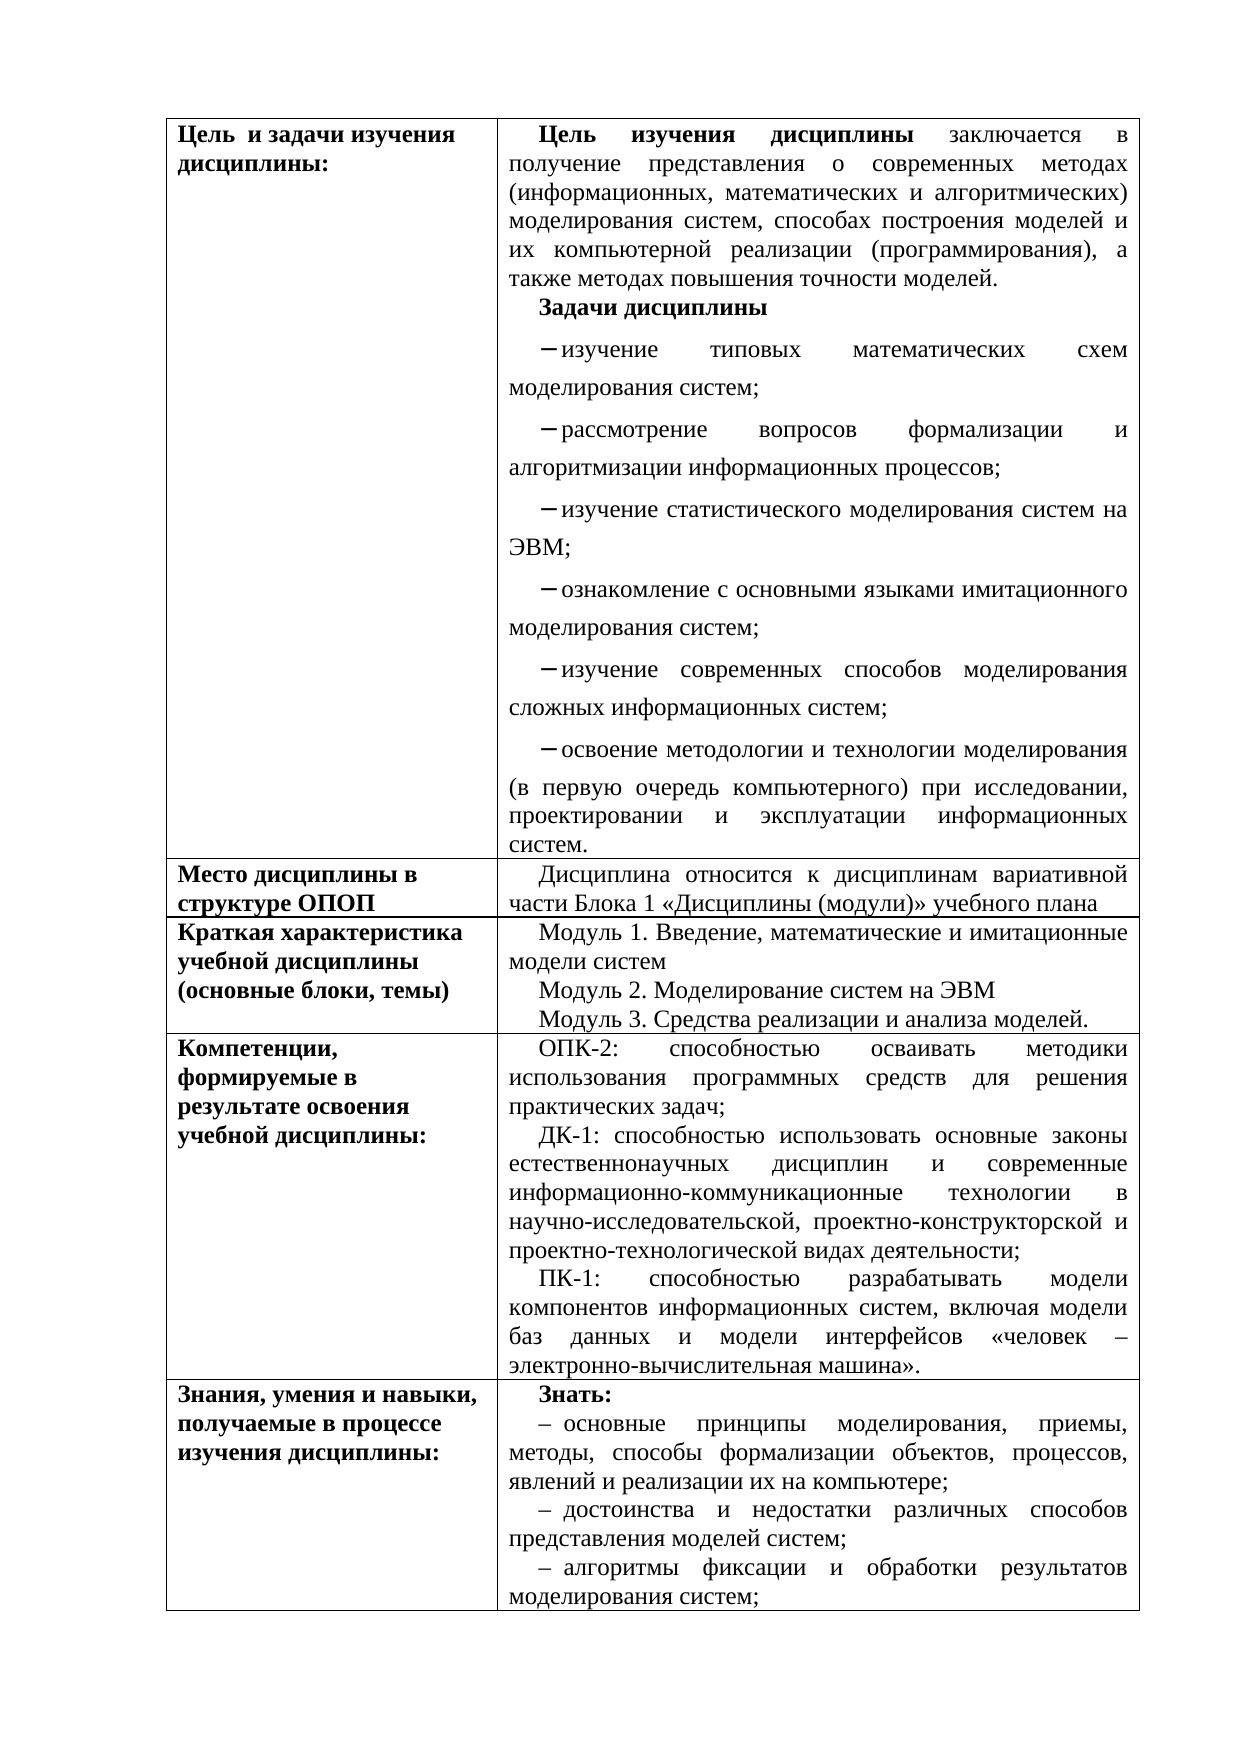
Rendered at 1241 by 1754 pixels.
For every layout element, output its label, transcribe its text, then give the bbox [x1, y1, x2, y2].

table_cell Краткая характеристика учебной дисциплины (основные блоки, темы) [167, 918, 497, 1032]
table_cell Дисциплина относится к дисциплинам вариативной части Блока 1 «Дисциплины (модули)» учебного плана [498, 859, 1139, 916]
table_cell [167, 1380, 497, 1609]
table_header Цель и задачи изучения дисциплины: [167, 119, 497, 858]
table_cell Место дисциплины в структуре ОПОП [167, 859, 497, 916]
table_cell ОПК-2: способностью осваивать методики использования программных средств для решения практических задач; ДК-1: способностью использовать основные законы естественнонаучных дисциплин и современные информационно-коммуникационные технологии в научно-исследовательской, проектно-конструкторской и проектно-технологической видах деятельности; ПК-1: способностью разрабатывать модели компонентов информационных систем, включая модели баз данных и модели интерфейсов «человек – электронно-вычислительная машина». [498, 1034, 1139, 1378]
table_cell Компетенции, формируемые в результате освоения учебной дисциплины: [167, 1034, 497, 1378]
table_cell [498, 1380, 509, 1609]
table_header Цель изучения дисциплины заключается в получение представления о современных методах (информационных, математических и алгоритмических) моделирования систем, способах построения моделей и их компьютерной реализации (программирования), а также методах повышения точности моделей. Задачи дисциплины изучение типовых математических схем моделирования систем; рассмотрение вопросов формализации и алгоритмизации информационных процессов; изучение статистического моделирования систем на ЭВМ; ознакомление с основными языками имитационного моделирования систем; изучение современных способов моделирования сложных информационных систем; освоение методологии и технологии моделирования (в первую очередь компьютерного) при исследовании, проектировании и эксплуатации информационных систем. [498, 119, 1139, 858]
table_cell Модуль 1. Введение, математические и имитационные модели систем Модуль 2. Моделирование систем на ЭВМ Модуль 3. Средства реализации и анализа моделей. [498, 918, 1139, 1032]
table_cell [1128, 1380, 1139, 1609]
